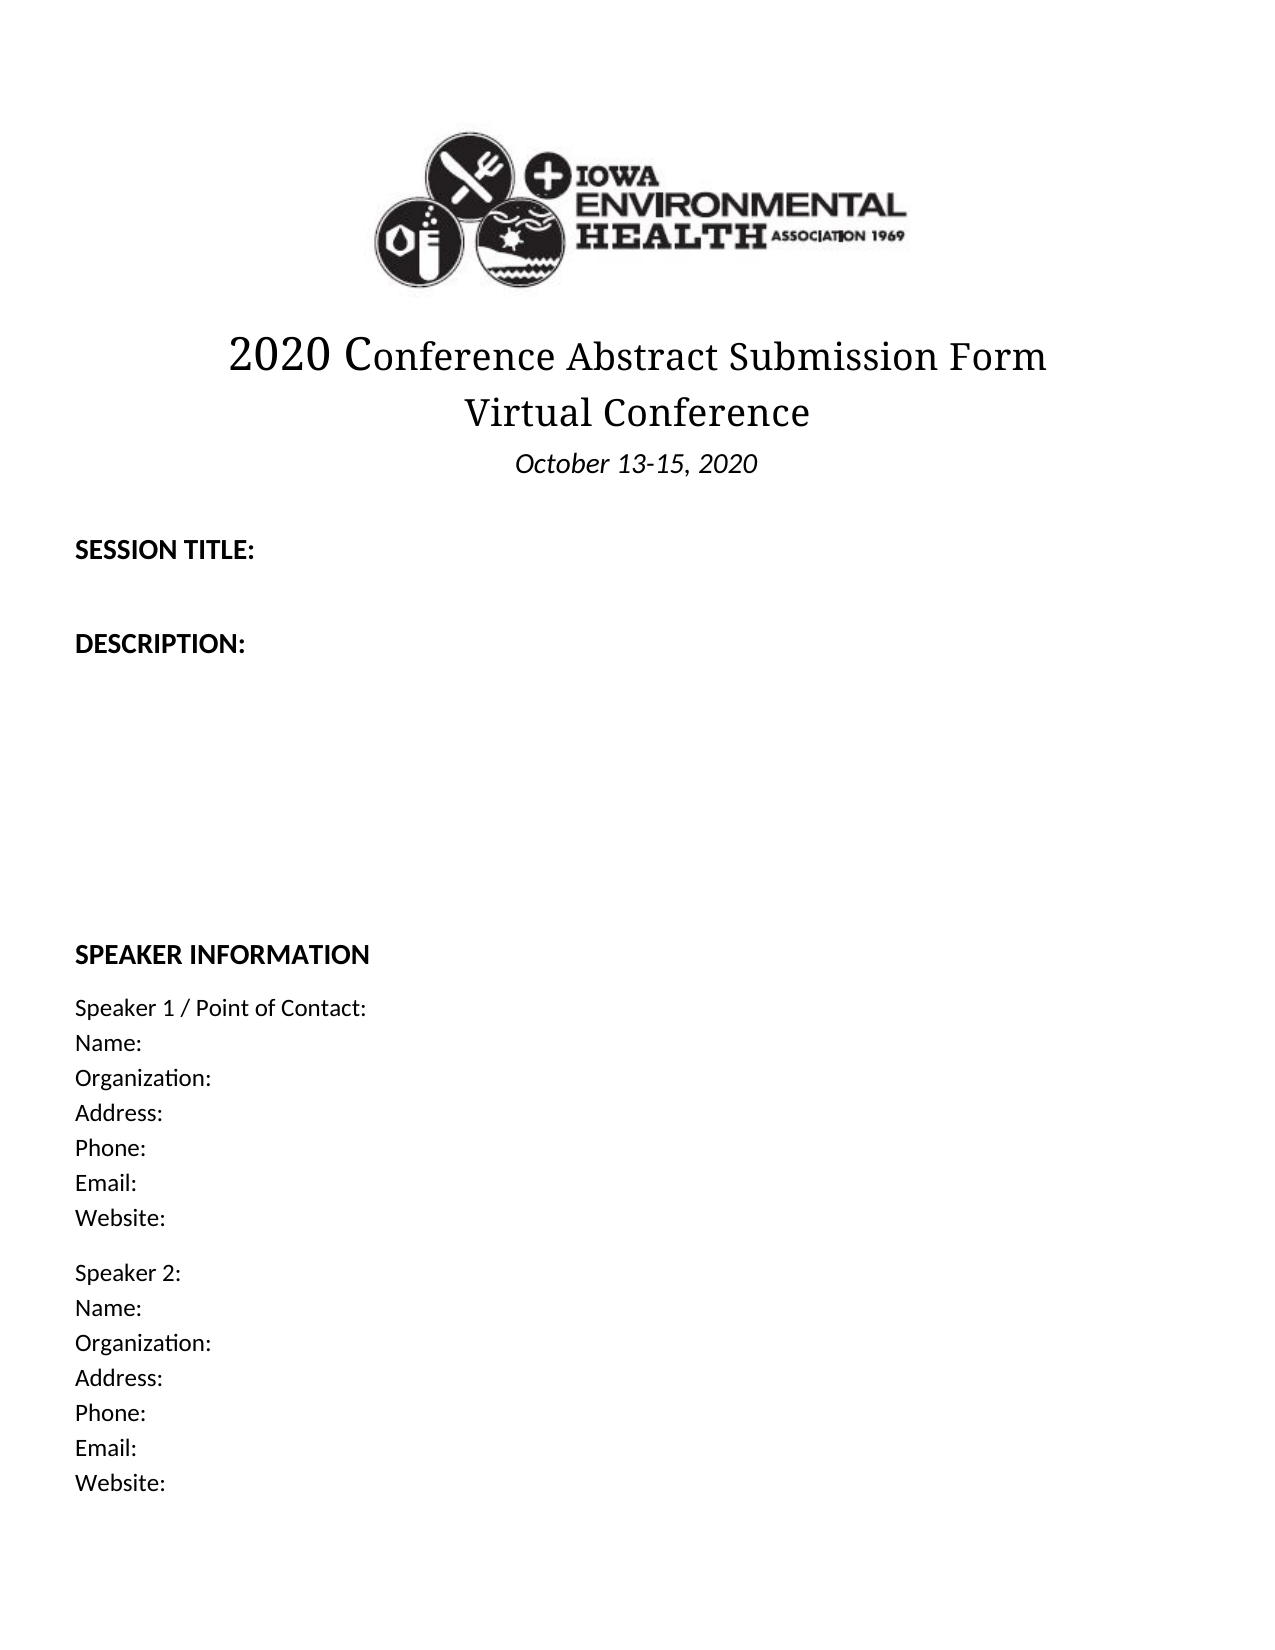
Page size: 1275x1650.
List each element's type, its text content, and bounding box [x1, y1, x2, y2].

picture [318, 76, 958, 321]
text Organization: [75, 1327, 1200, 1358]
text Phone: [75, 1132, 1200, 1162]
text Website: [75, 1202, 1200, 1232]
subtitle Virtual Conference [75, 386, 1200, 437]
text October 13-15, 2020 [75, 452, 1200, 479]
text Organization: [75, 1062, 1200, 1092]
text Phone: [75, 1397, 1200, 1428]
text Name: [75, 1292, 1200, 1323]
text Email: [75, 1167, 1200, 1197]
text Email: [75, 1432, 1200, 1463]
text DESCRIPTION: [75, 626, 1200, 661]
text Address: [75, 1362, 1200, 1393]
text Name: [75, 1027, 1200, 1057]
subtitle 2020 Conference Abstract Submission Form [75, 322, 1200, 384]
text Speaker 1 / Point of Contact: [75, 992, 1200, 1022]
text Address: [75, 1097, 1200, 1127]
text SESSION TITLE: [75, 531, 1200, 567]
text SPEAKER INFORMATION [75, 936, 1200, 972]
text Speaker 2: [75, 1257, 1200, 1288]
text Website: [75, 1467, 1200, 1498]
